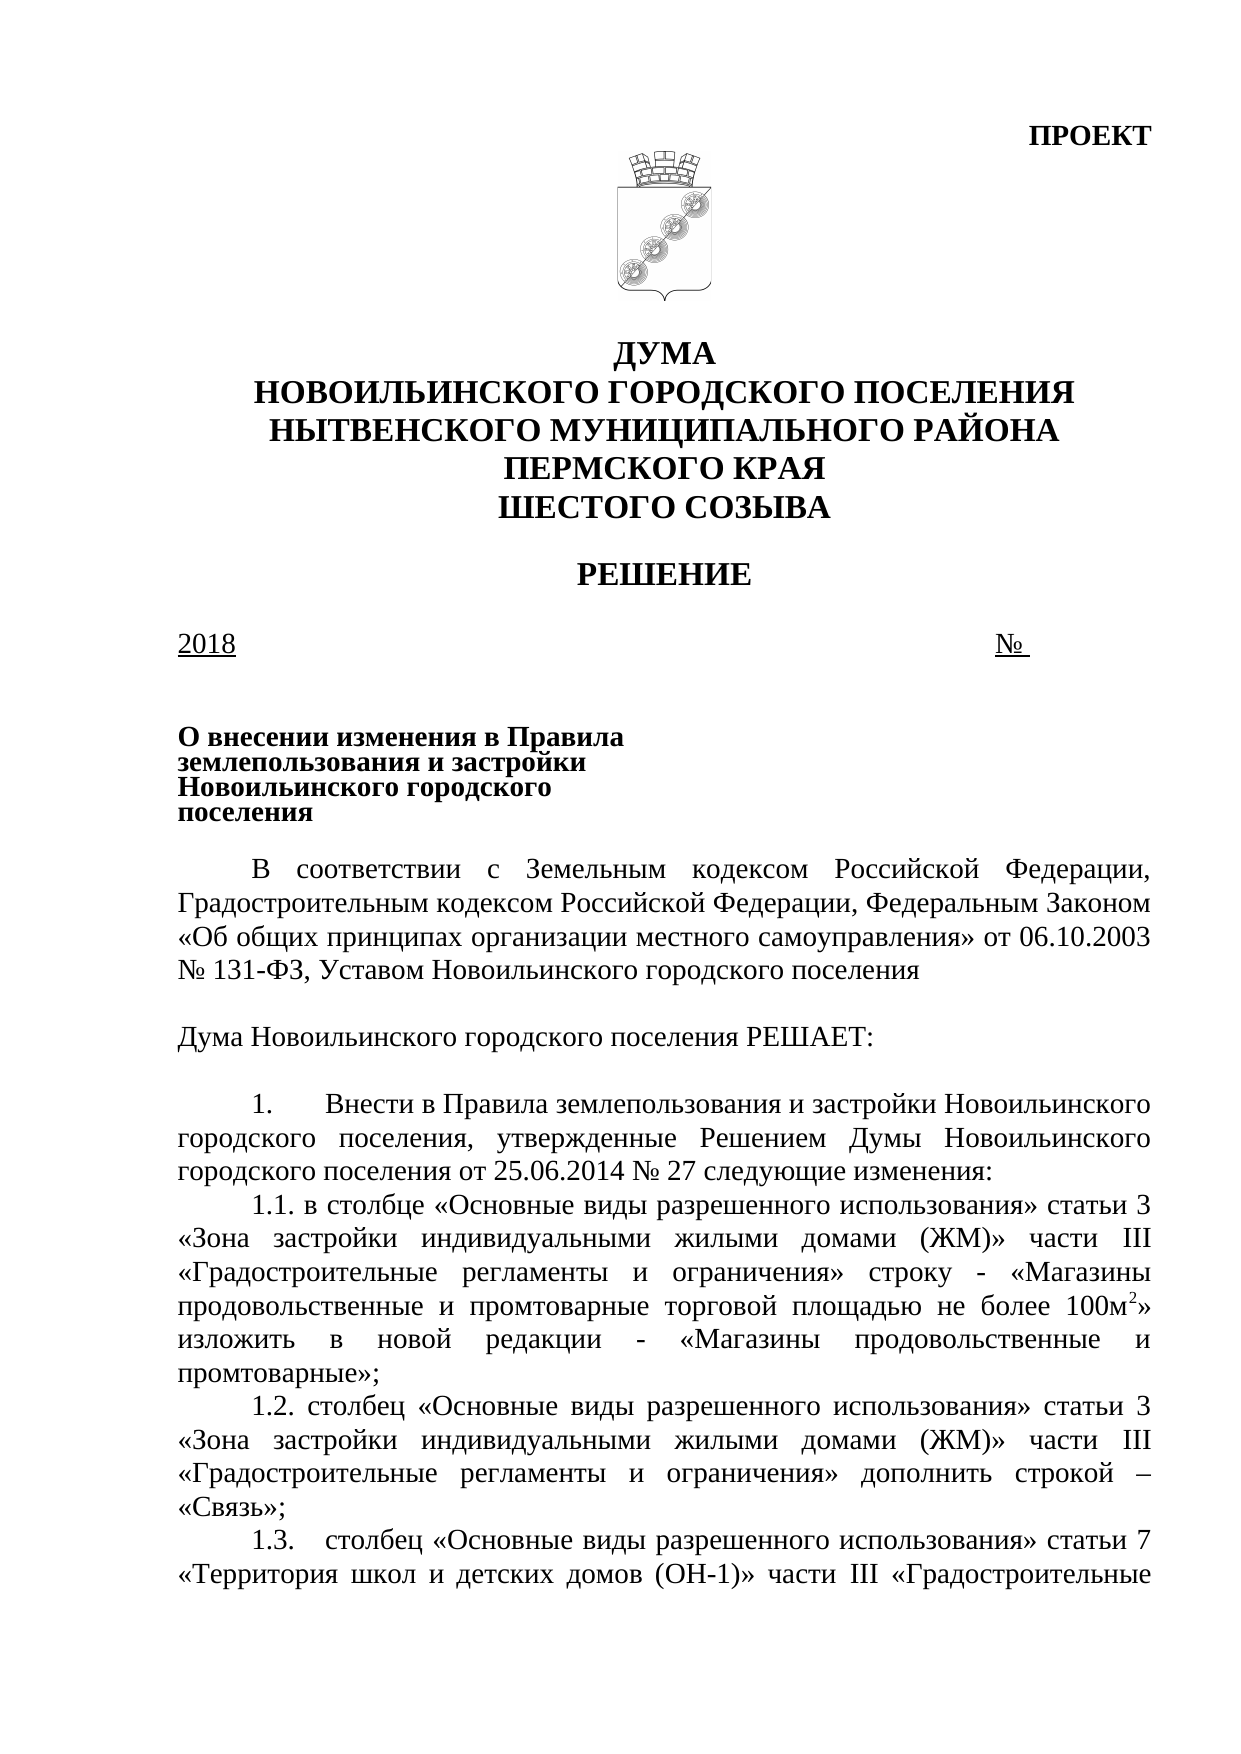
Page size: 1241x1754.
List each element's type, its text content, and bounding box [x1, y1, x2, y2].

text 2018 № [177, 626, 1152, 693]
text НЫТВЕНСКОГО МУНИЦИПАЛЬНОГО РАЙОНА [177, 410, 1152, 449]
text Дума Новоильинского городского поселения РЕШАЕТ: [177, 1019, 1152, 1053]
text Новоильинского городского [177, 777, 1152, 802]
text РЕШЕНИЕ [177, 554, 1152, 592]
list 1.2. столбец «Основные виды разрешенного использования» статьи 3 «Зона застройки индивидуальными жилыми домами (ЖМ)» части III «Градостроительные регламенты и ограничения» дополнить строкой – «Связь»; [177, 1388, 1152, 1522]
title ПРОЕКТ [177, 118, 1152, 152]
text поселения [177, 802, 1152, 827]
list 1.1. в столбце «Основные виды разрешенного использования» статьи 3 «Зона застройки индивидуальными жилыми домами (ЖМ)» части III «Градостроительные регламенты и ограничения» строку - «Магазины продовольственные и промтоварные торговой площадью не более 100м2» изложить в новой редакции - «Магазины продовольственные и промтоварные»; [177, 1187, 1152, 1388]
picture [617, 151, 712, 301]
text ШЕСТОГО СОЗЫВА [177, 487, 1152, 525]
text ПЕРМСКОГО КРАЯ [177, 449, 1152, 487]
text ДУМА [177, 334, 1152, 372]
text НОВОИЛЬИНСКОГО ГОРОДСКОГО ПОСЕЛЕНИЯ [177, 372, 1152, 410]
text В соответствии с Земельным кодексом Российской Федерации, Градостроительным кодексом Российской Федерации, Федеральным Законом «Об общих принципах организации местного самоуправления» от 06.10.2003 № 131-ФЗ, Уставом Новоильинского городского поселения [177, 852, 1152, 986]
list Внести в Правила землепользования и застройки Новоильинского городского поселения, утвержденные Решением Думы Новоильинского городского поселения от 25.06.2014 № 27 следующие изменения: [177, 1086, 1152, 1187]
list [177, 1522, 1152, 1589]
text О внесении изменения в Правила [177, 727, 1152, 752]
text землепользования и застройки [177, 752, 1152, 777]
